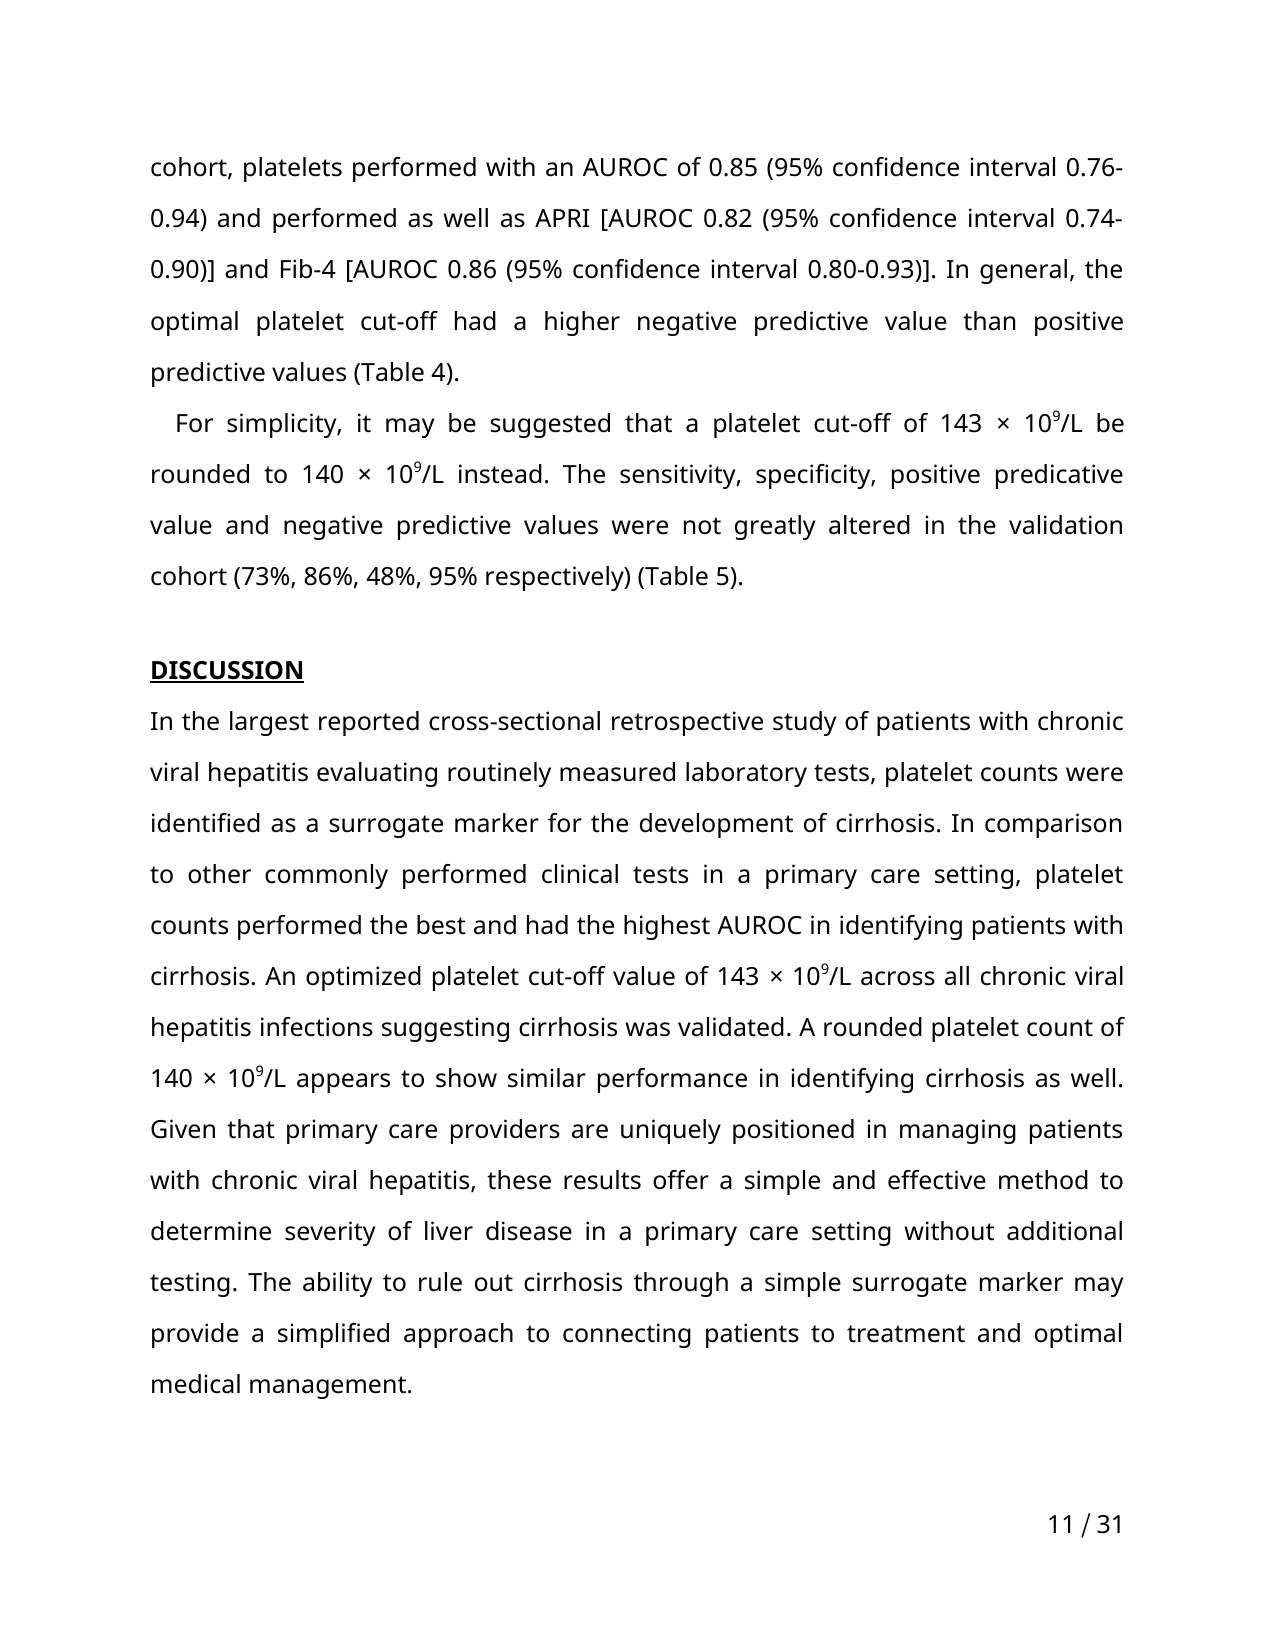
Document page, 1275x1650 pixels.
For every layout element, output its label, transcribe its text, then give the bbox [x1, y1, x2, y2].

text In the largest reported cross-sectional retrospective study of patients with chronic viral hepatitis evaluating routinely measured laboratory tests, platelet counts were identified as a surrogate marker for the development of cirrhosis. In comparison to other commonly performed clinical tests in a primary care setting, platelet counts performed the best and had the highest AUROC in identifying patients with cirrhosis. An optimized platelet cut-off value of 143 × 109/L across all chronic viral hepatitis infections suggesting cirrhosis was validated. A rounded platelet count of 140 × 109/L appears to show similar performance in identifying cirrhosis as well. Given that primary care providers are uniquely positioned in managing patients with chronic viral hepatitis, these results offer a simple and effective method to determine severity of liver disease in a primary care setting without additional testing. The ability to rule out cirrhosis through a simple surrogate marker may provide a simplified approach to connecting patients to treatment and optimal medical management. [150, 703, 1125, 1401]
text DISCUSSION [150, 652, 1125, 687]
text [150, 150, 1125, 388]
text For simplicity, it may be suggested that a platelet cut-off of 143 × 109/L be rounded to 140 × 109/L instead. The sensitivity, specificity, positive predicative value and negative predictive values were not greatly altered in the validation cohort (73%, 86%, 48%, 95% respectively) (Table 5). [150, 405, 1125, 592]
